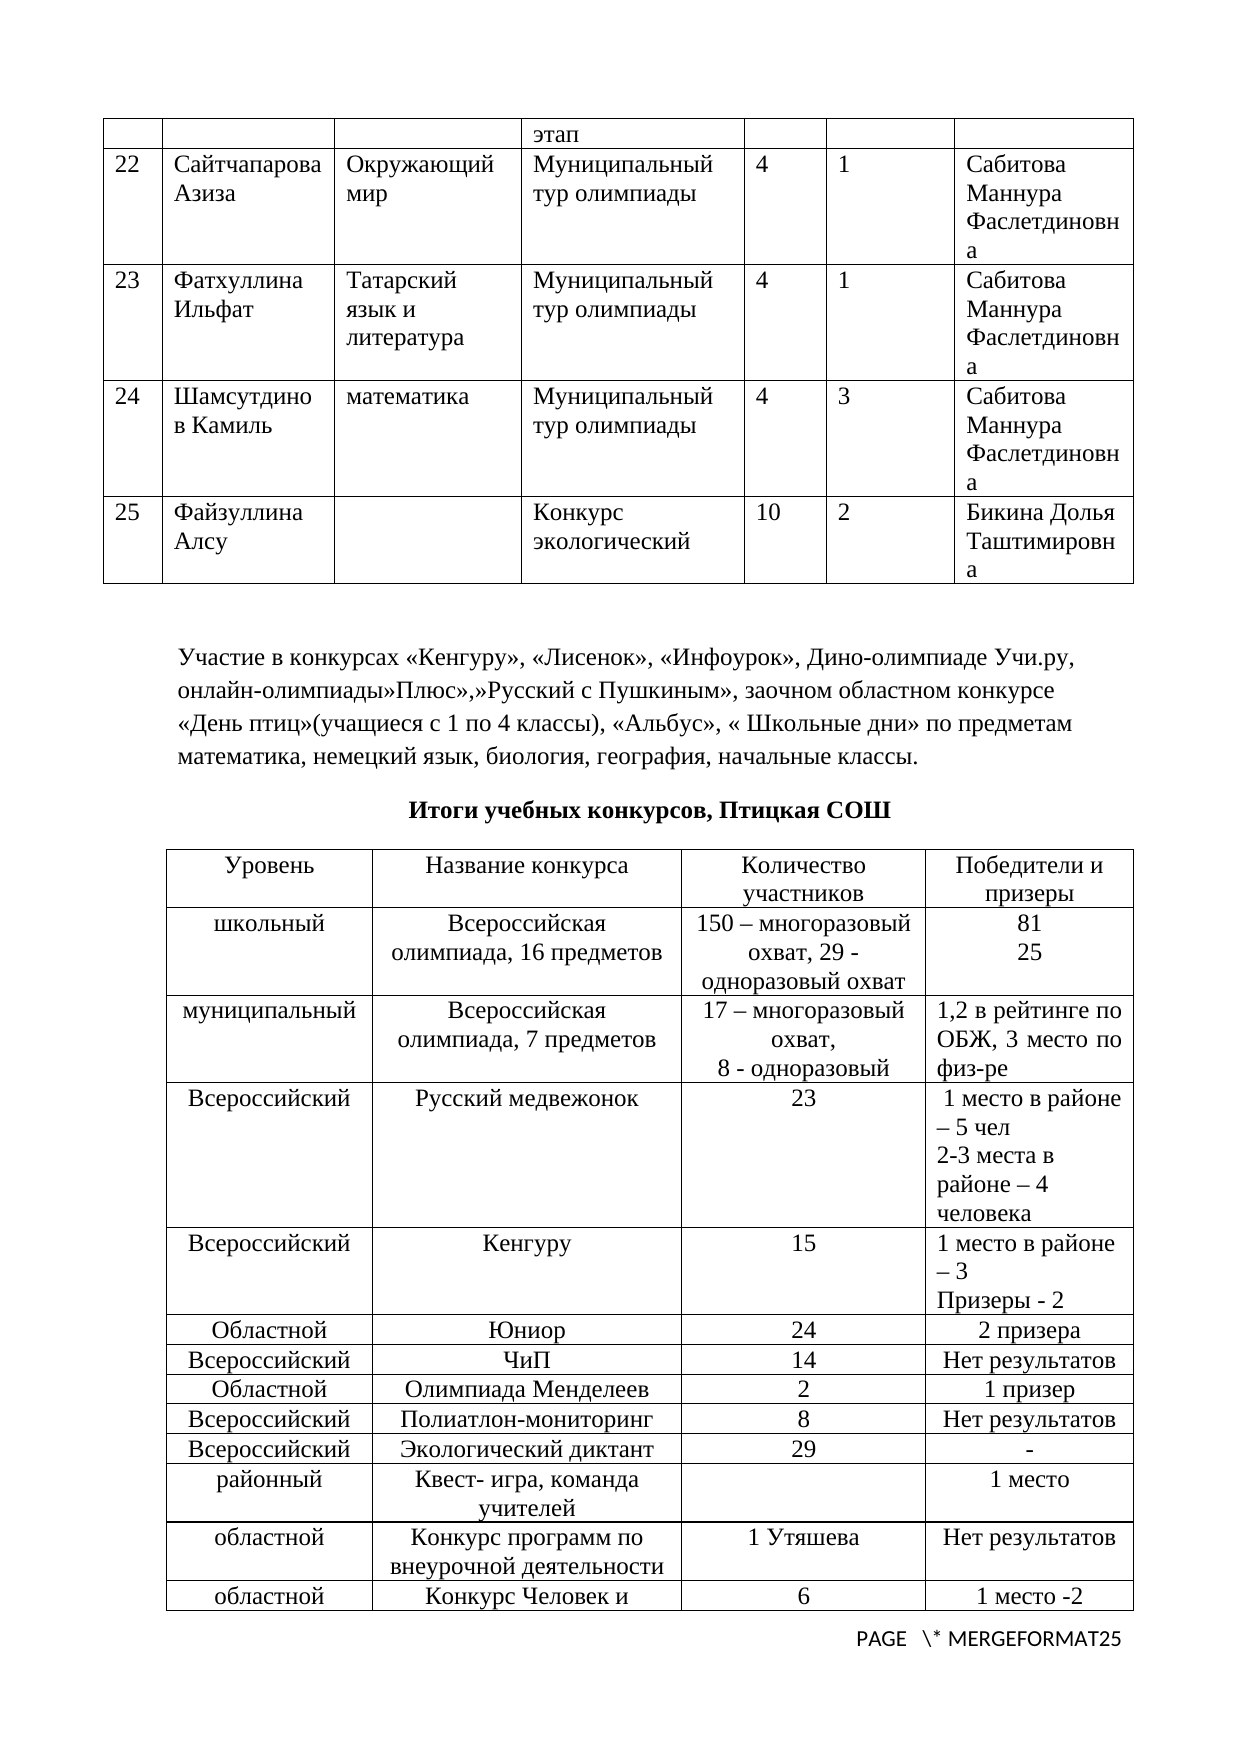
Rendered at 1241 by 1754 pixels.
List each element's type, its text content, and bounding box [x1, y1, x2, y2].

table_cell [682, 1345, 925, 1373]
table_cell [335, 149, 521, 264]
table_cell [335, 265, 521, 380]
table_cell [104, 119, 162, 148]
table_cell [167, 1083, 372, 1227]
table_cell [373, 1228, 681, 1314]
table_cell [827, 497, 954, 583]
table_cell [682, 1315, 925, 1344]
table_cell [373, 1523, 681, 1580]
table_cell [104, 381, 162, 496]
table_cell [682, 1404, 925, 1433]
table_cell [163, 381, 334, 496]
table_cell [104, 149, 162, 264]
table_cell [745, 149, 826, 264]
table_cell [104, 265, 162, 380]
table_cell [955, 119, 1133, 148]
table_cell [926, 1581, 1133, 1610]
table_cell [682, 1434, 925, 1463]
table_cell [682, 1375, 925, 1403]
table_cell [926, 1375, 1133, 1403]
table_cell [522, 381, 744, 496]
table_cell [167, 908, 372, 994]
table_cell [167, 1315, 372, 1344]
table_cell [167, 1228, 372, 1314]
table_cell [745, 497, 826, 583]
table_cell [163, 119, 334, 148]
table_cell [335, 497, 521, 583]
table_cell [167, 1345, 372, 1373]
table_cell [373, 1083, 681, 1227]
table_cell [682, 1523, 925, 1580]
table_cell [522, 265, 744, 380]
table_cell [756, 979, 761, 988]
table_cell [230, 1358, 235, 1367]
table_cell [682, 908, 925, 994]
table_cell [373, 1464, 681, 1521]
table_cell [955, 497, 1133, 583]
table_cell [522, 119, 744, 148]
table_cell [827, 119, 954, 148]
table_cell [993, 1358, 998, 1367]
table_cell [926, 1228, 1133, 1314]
text Итоги учебных конкурсов, Птицкая СОШ [177, 795, 1122, 823]
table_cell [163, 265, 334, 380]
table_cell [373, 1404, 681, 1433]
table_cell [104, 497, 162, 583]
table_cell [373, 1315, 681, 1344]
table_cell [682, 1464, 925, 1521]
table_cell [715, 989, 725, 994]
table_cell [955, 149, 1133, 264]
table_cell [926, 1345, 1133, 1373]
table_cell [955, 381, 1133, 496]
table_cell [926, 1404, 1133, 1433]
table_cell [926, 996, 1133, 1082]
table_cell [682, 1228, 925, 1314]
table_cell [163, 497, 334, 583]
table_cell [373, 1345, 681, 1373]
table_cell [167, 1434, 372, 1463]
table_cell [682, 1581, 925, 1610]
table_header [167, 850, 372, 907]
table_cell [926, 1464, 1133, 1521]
text Участие в конкурсах «Кенгуру», «Лисенок», «Инфоурок», Дино-олимпиаде Учи.ру, онлайн-олимпиады»Плюс»,»Русский с Пушкиным», заочном областном конкурсе «День птиц»(учащиеся с 1 по 4 классы), «Альбус», « Школьные дни» по предметам математика, немецкий язык, биология, география, начальные классы. [177, 642, 1122, 770]
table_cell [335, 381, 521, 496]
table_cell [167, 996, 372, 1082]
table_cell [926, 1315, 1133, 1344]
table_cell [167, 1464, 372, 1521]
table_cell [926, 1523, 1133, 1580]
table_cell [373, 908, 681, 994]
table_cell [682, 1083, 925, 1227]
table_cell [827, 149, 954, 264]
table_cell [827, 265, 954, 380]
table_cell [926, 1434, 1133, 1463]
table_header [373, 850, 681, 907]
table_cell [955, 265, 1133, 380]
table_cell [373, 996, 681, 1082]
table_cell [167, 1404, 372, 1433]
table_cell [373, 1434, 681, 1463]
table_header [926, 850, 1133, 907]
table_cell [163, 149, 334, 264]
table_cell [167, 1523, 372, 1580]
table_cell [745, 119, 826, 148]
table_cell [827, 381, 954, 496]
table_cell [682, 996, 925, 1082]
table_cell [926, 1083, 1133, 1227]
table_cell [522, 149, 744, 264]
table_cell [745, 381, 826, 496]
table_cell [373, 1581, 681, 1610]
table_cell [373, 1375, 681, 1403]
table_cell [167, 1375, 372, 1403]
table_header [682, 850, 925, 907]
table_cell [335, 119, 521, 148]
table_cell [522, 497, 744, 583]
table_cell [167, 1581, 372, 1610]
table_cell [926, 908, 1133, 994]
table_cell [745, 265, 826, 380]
